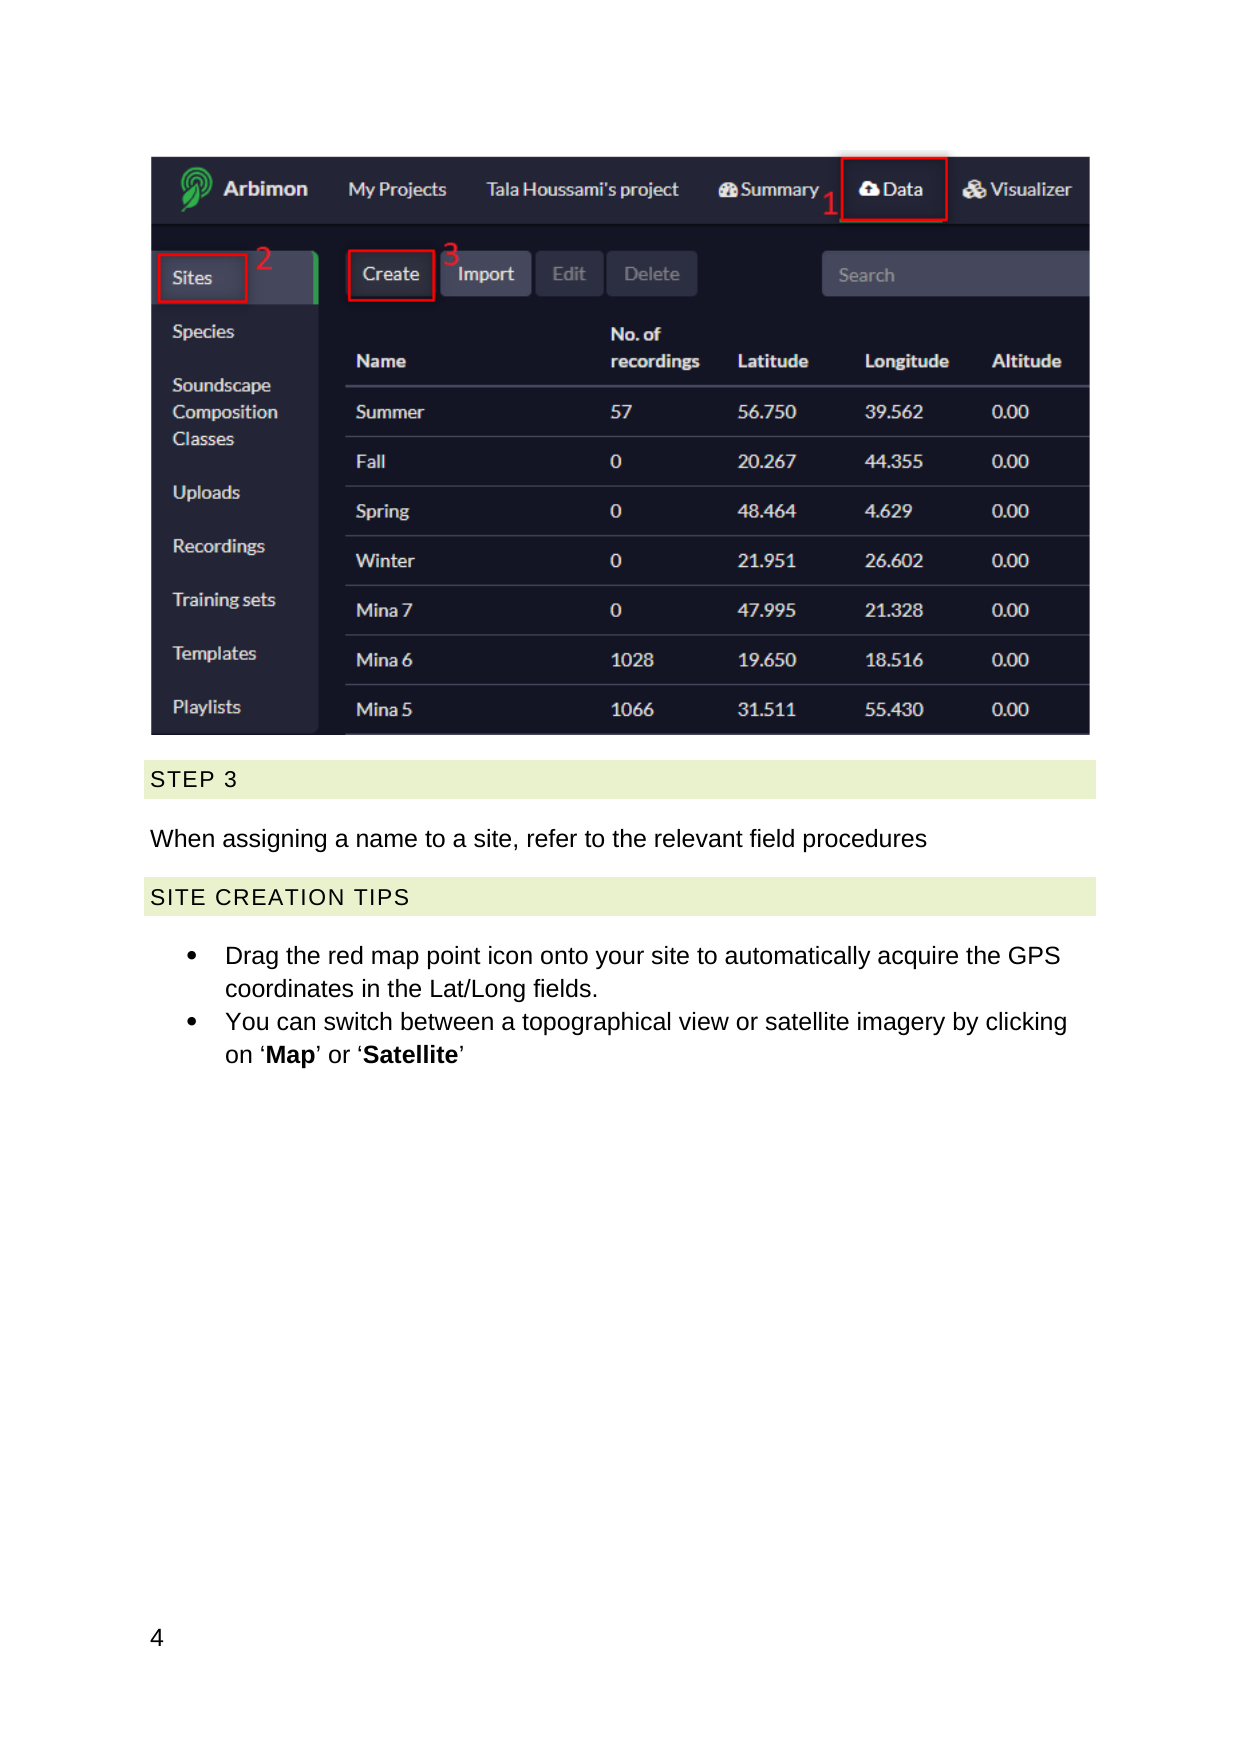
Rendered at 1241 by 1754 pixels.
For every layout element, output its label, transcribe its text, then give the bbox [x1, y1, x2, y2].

subtitle Step 3 [150, 766, 1090, 793]
text When assigning a name to a site, refer to the relevant field procedures [150, 823, 1090, 852]
subtitle site creation tips [150, 884, 1090, 910]
list You can switch between a topographical view or satellite imagery by clicking on ‘Map’ or ‘Satellite’ [187, 1007, 1090, 1069]
picture [150, 150, 1090, 735]
list Drag the red map point icon onto your site to automatically acquire the GPS coordinates in the Lat/Long fields. [187, 941, 1090, 1003]
